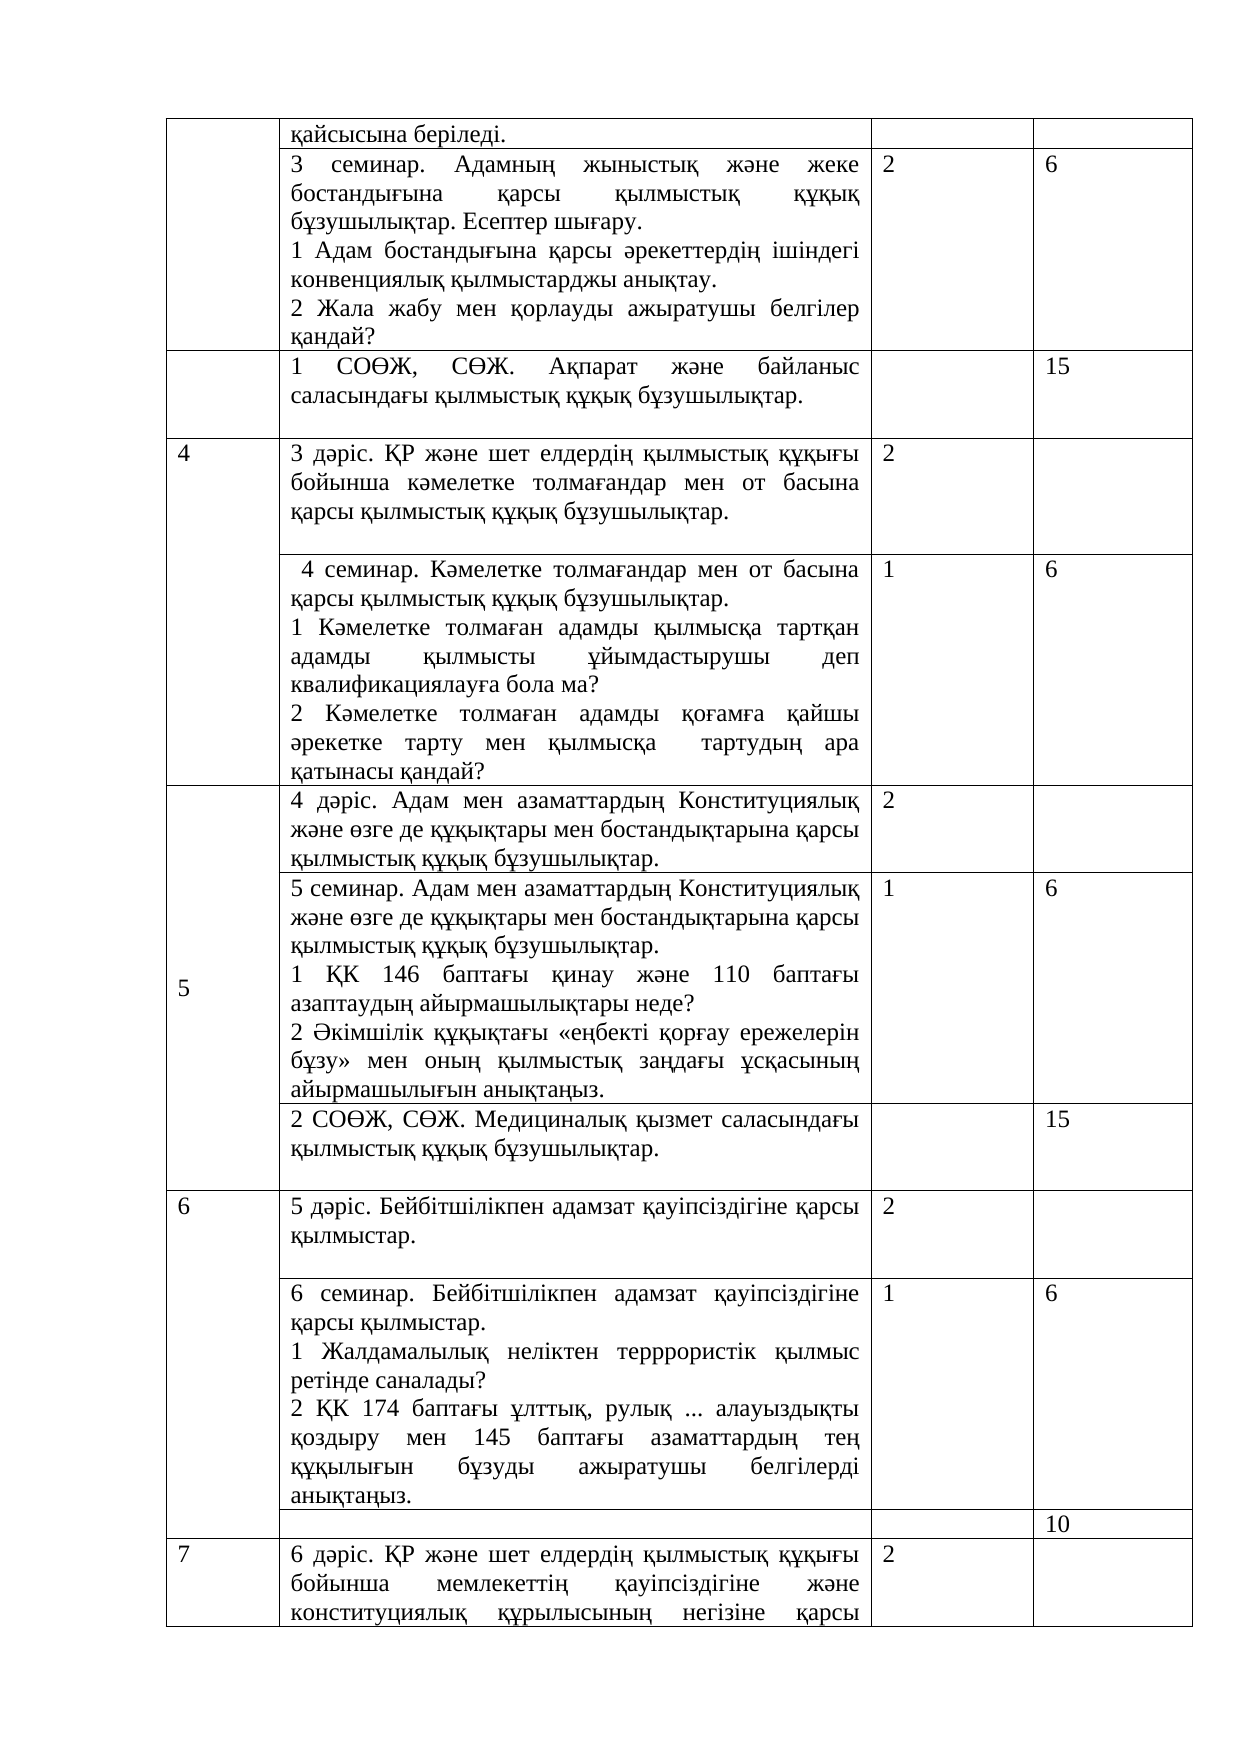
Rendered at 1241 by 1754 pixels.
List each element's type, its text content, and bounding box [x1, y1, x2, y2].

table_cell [280, 119, 871, 148]
table_cell 5 семинар. Адам мен азаматтардың Конституциялық және өзге де құқықтары мен бостандықтарына қарсы қылмыстық құқық бұзушылықтар. 1 ҚК 146 баптағы қинау және 110 баптағы азаптаудың айырмашылықтары неде? 2 Әкімшілік құқықтағы «еңбекті қорғау ережелерін бұзу» мен оның қылмыстық заңдағы ұсқасының айырмашылығын анықтаңыз. [280, 873, 871, 1103]
table_cell 6 [1034, 119, 1192, 148]
table_cell [167, 351, 279, 437]
table_cell [1034, 1191, 1192, 1277]
table_cell 3 семинар. Адамның жыныстық және жеке бостандығына қарсы қылмыстық құқық бұзушылықтар. Есептер шығару. 1 Адам бостандығына қарсы әрекеттердің ішіндегі конвенциялық қылмыстарджы анықтау. 2 Жала жабу мен қорлауды ажыратушы белгілер қандай? [280, 149, 871, 350]
table_cell 15 [1034, 351, 1192, 437]
table_cell 4 [167, 439, 279, 784]
table_cell [280, 1510, 871, 1538]
table_cell 2 [872, 119, 1033, 148]
table_cell 6 [1034, 149, 1192, 350]
table_cell 6 семинар. Бейбітшілікпен адамзат қауіпсіздігіне қарсы қылмыстар. 1 Жалдамалылық неліктен терррористік қылмыс ретінде саналады? 2 ҚК 174 баптағы ұлттық, рулық ... алауыздықты қоздыру мен 145 баптағы азаматтардың тең құқылығын бұзуды ажыратушы белгілерді анықтаңыз. [280, 1279, 871, 1508]
table_cell 2 СОӨЖ, СӨЖ. Медициналық қызмет саласындағы қылмыстық құқық бұзушылықтар. [280, 1104, 871, 1190]
table_cell [1034, 786, 1192, 872]
table_cell 2 [872, 439, 1033, 553]
table_cell 2 [872, 1539, 1033, 1626]
table_cell 4 семинар. Кәмелетке толмағандар мен от басына қарсы қылмыстық құқық бұзушылықтар. 1 Кәмелетке толмаған адамды қылмысқа тартқан адамды қылмысты ұйымдастырушы деп квалификациялауға бола ма? 2 Кәмелетке толмаған адамды қоғамға қайшы әрекетке тарту мен қылмысқа тартудың ара қатынасы қандай? [280, 555, 871, 784]
table_cell 5 дәріс. Бейбітшілікпен адамзат қауіпсіздігіне қарсы қылмыстар. [280, 1191, 871, 1277]
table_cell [280, 1539, 871, 1626]
table_cell 2 [872, 149, 1033, 350]
table_cell [1034, 1539, 1192, 1626]
table_cell 1 СОӨЖ, СӨЖ. Ақпарат және байланыс саласындағы қылмыстық құқық бұзушылықтар. [280, 351, 871, 437]
table_cell 1 [872, 555, 1033, 784]
table_cell [872, 1104, 1033, 1190]
table_cell 4 дәріс. Адам мен азаматтардың Конституциялық және өзге де құқықтары мен бостандықтарына қарсы қылмыстық құқық бұзушылықтар. [280, 786, 871, 872]
table_cell 6 [1034, 1279, 1192, 1508]
table_cell 6 [1034, 873, 1192, 1103]
table_cell [872, 351, 1033, 437]
table_cell 2 [872, 1191, 1033, 1277]
table_cell 1 [872, 1279, 1033, 1508]
table_cell 10 [1034, 1510, 1192, 1538]
table_cell 6 [167, 1191, 279, 1538]
table_cell 6 [1034, 555, 1192, 784]
table_cell 7 [167, 1539, 279, 1626]
table_cell 3 дәріс. ҚР және шет елдердің қылмыстық құқығы бойынша кәмелетке толмағандар мен от басына қарсы қылмыстық құқық бұзушылықтар. [280, 439, 871, 553]
table_cell 15 [1034, 1104, 1192, 1190]
table_cell [1034, 439, 1192, 553]
table_cell 2 [872, 786, 1033, 872]
table_cell 1 [872, 873, 1033, 1103]
table_cell 5 [167, 786, 279, 1190]
table_cell [872, 1510, 1033, 1538]
